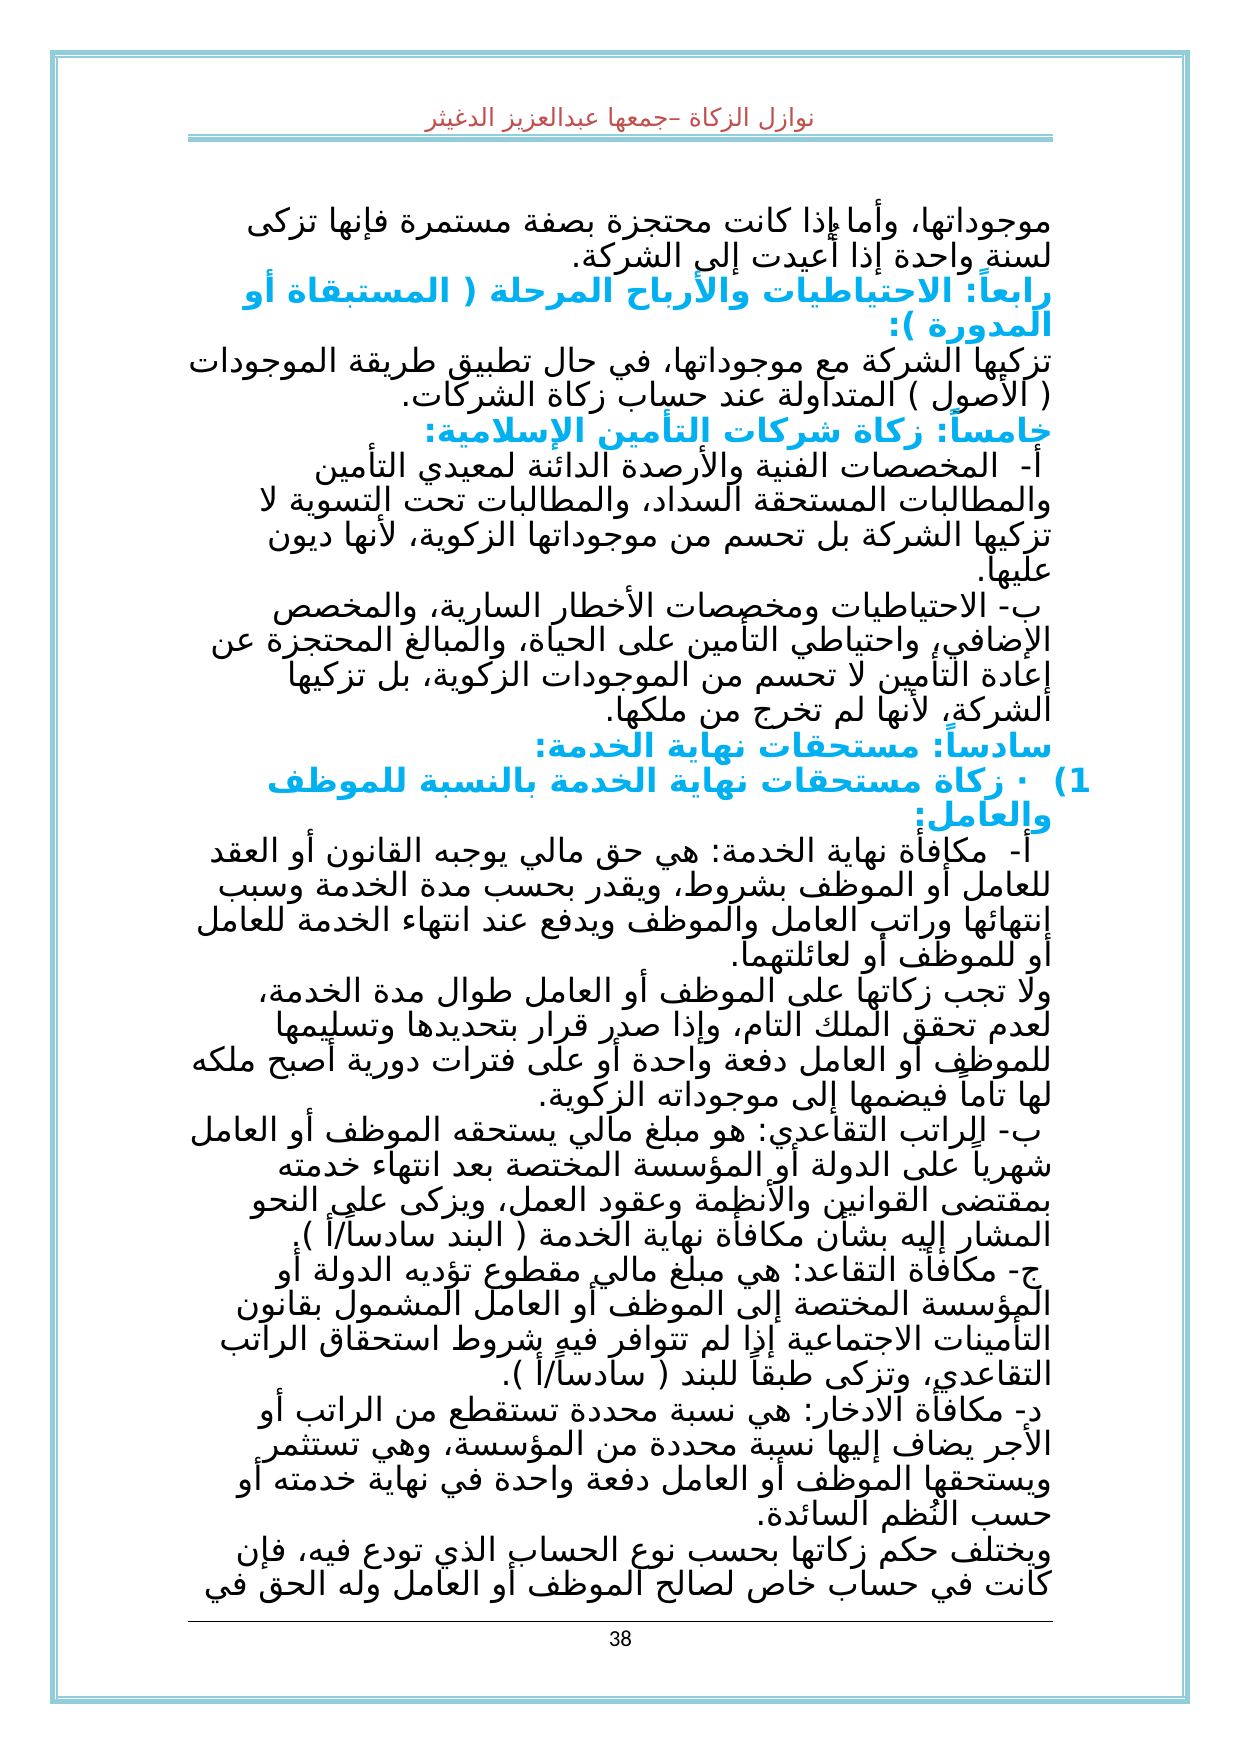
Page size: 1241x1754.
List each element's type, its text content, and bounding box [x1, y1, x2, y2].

text سادساً: مستحقات نهاية الخدمة: [187, 729, 1053, 764]
text تزكيها الشركة مع موجوداتها، في حال تطبيق طريقة الموجودات ( الأصول ) المتداولة عند حساب زكاة الشركات. [187, 345, 1053, 415]
text خامساً: زكاة شركات التأمين الإسلامية: [187, 415, 1053, 449]
text ج- مكافأة التقاعد: هي مبلغ مالي مقطوع تؤديه الدولة أو المؤسسة المختصة إلى الموظف أو العامل المشمول بقانون التأمينات الاجتماعية إذا لم تتوافر فيه شروط استحقاق الراتب التقاعدي، وتزكى طبقاً للبند ( سادساً/أ ). [187, 1254, 1053, 1394]
text أ‌- المخصصات الفنية والأرصدة الدائنة لمعيدي التأمين والمطالبات المستحقة السداد، والمطالبات تحت التسوية لا تزكيها الشركة بل تحسم من موجوداتها الزكوية، لأنها ديون عليها. [187, 449, 1053, 589]
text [187, 205, 1053, 275]
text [187, 1534, 1053, 1603]
list · زكاة مستحقات نهاية الخدمة بالنسبة للموظف والعامل: [187, 764, 1053, 834]
text أ‌- مكافأة نهاية الخدمة: هي حق مالي يوجبه القانون أو العقد للعامل أو الموظف بشروط، ويقدر بحسب مدة الخدمة وسبب انتهائها وراتب العامل والموظف ويدفع عند انتهاء الخدمة للعامل أو للموظف أو لعائلتهما. [187, 834, 1053, 974]
text ب‌- الاحتياطيات ومخصصات الأخطار السارية، والمخصص الإضافي، واحتياطي التأمين على الحياة، والمبالغ المحتجزة عن إعادة التأمين لا تحسم من الموجودات الزكوية، بل تزكيها الشركة، لأنها لم تخرج من ملكها. [187, 589, 1053, 729]
text ب‌- الراتب التقاعدي: هو مبلغ مالي يستحقه الموظف أو العامل شهرياً على الدولة أو المؤسسة المختصة بعد انتهاء خدمته بمقتضى القوانين والأنظمة وعقود العمل، ويزكى على النحو المشار إليه بشأن مكافأة نهاية الخدمة ( البند سادساً/أ ). [187, 1114, 1053, 1254]
text ولا تجب زكاتها على الموظف أو العامل طوال مدة الخدمة، لعدم تحقق الملك التام، وإذا صدر قرار بتحديدها وتسليمها للموظف أو العامل دفعة واحدة أو على فترات دورية أصبح ملكه لها تاماً فيضمها إلى موجوداته الزكوية. [187, 974, 1053, 1114]
text رابعاً: الاحتياطيات والأرباح المرحلة ( المستبقاة أو المدورة ): [187, 275, 1053, 345]
text د‌- مكافأة الادخار: هي نسبة محددة تستقطع من الراتب أو الأجر يضاف إليها نسبة محددة من المؤسسة، وهي تستثمر ويستحقها الموظف أو العامل دفعة واحدة في نهاية خدمته أو حسب النُظم السائدة. [187, 1394, 1053, 1534]
